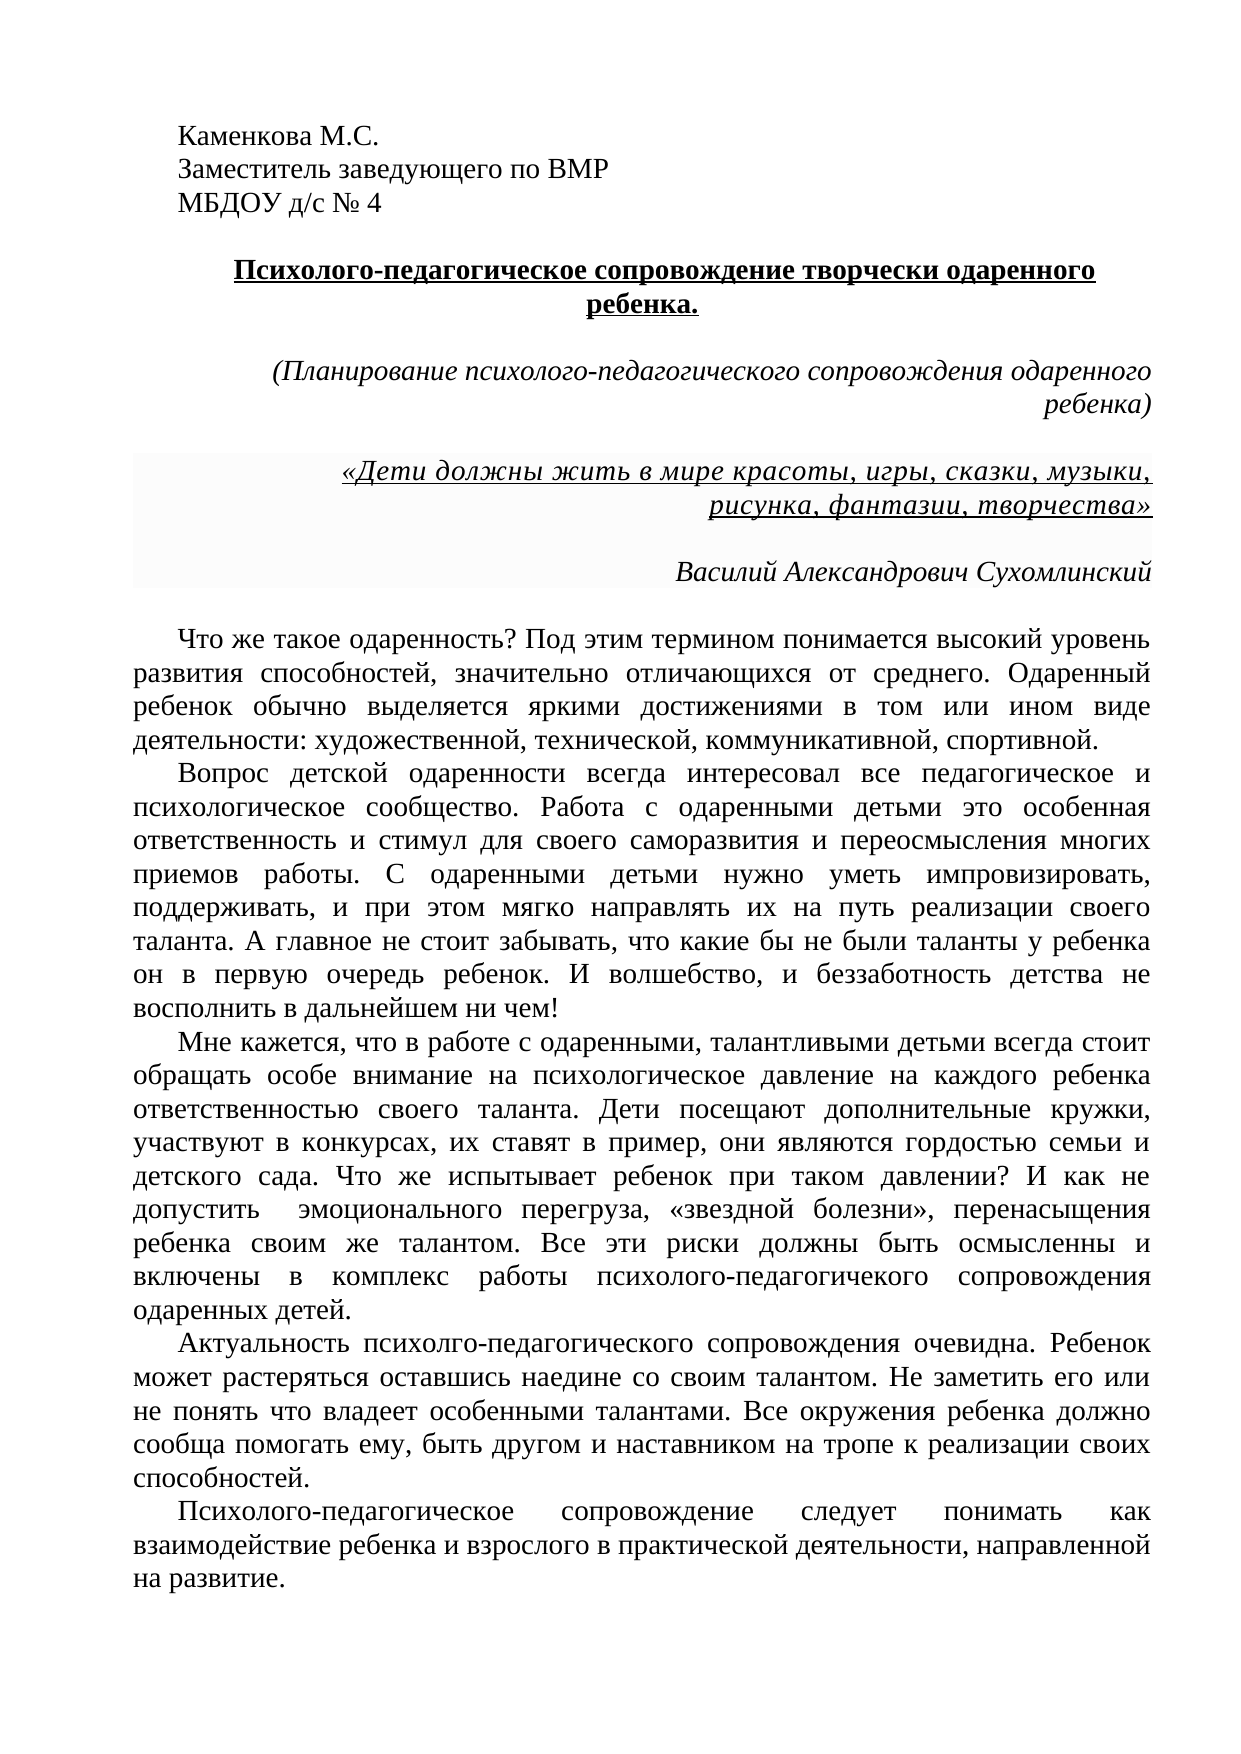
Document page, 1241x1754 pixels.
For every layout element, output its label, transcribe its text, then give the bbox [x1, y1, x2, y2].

text Психолого-педагогическое сопровождение следует понимать как взаимодействие ребенка и взрослого в практической деятельности, направленной на развитие. [133, 1493, 1152, 1594]
text Василий Александрович Сухомлинский [133, 554, 1152, 588]
text (Планирование психолого-педагогического сопровождения одаренного ребенка) [133, 353, 1152, 420]
text Мне кажется, что в работе с одаренными, талантливыми детьми всегда стоит обращать особе внимание на психологическое давление на каждого ребенка ответственностью своего таланта. Дети посещают дополнительные кружки, участвуют в конкурсах, их ставят в пример, они являются гордостью семьи и детского сада. Что же испытывает ребенок при таком давлении? И как не допустить эмоционального перегруза, «звездной болезни», перенасыщения ребенка своим же талантом. Все эти риски должны быть осмысленны и включены в комплекс работы психолого-педагогичекого сопровождения одаренных детей. [133, 1024, 1152, 1326]
text Актуальность психолго-педагогического сопровождения очевидна. Ребенок может растеряться оставшись наедине со своим талантом. Не заметить его или не понять что владеет особенными талантами. Все окружения ребенка должно сообща помогать ему, быть другом и наставником на тропе к реализации своих способностей. [133, 1326, 1152, 1493]
text «Дети должны жить в мире красоты, игры, сказки, музыки, рисунка, фантазии, творчества» [133, 453, 1152, 521]
text Психолого-педагогическое сопровождение творчески одаренного ребенка. [133, 252, 1152, 319]
text Заместитель заведующего по ВМР [133, 152, 1152, 185]
text Каменкова М.С. [133, 118, 1152, 152]
text МБДОУ д/с № 4 [133, 185, 1152, 219]
text Вопрос детской одаренности всегда интересовал все педагогическое и психологическое сообщество. Работа с одаренными детьми это особенная ответственность и стимул для своего саморазвития и переосмысления многих приемов работы. С одаренными детьми нужно уметь импровизировать, поддерживать, и при этом мягко направлять их на путь реализации своего таланта. А главное не стоит забывать, что какие бы не были таланты у ребенка он в первую очередь ребенок. И волшебство, и беззаботность детства не восполнить в дальнейшем ни чем! [133, 755, 1152, 1024]
text Что же такое одаренность? Под этим термином понимается высокий уровень развития способностей, значительно отличающихся от среднего. Одаренный ребенок обычно выделяется яркими достижениями в том или ином виде деятельности: художественной, технической, коммуникативной, спортивной. [133, 621, 1152, 755]
